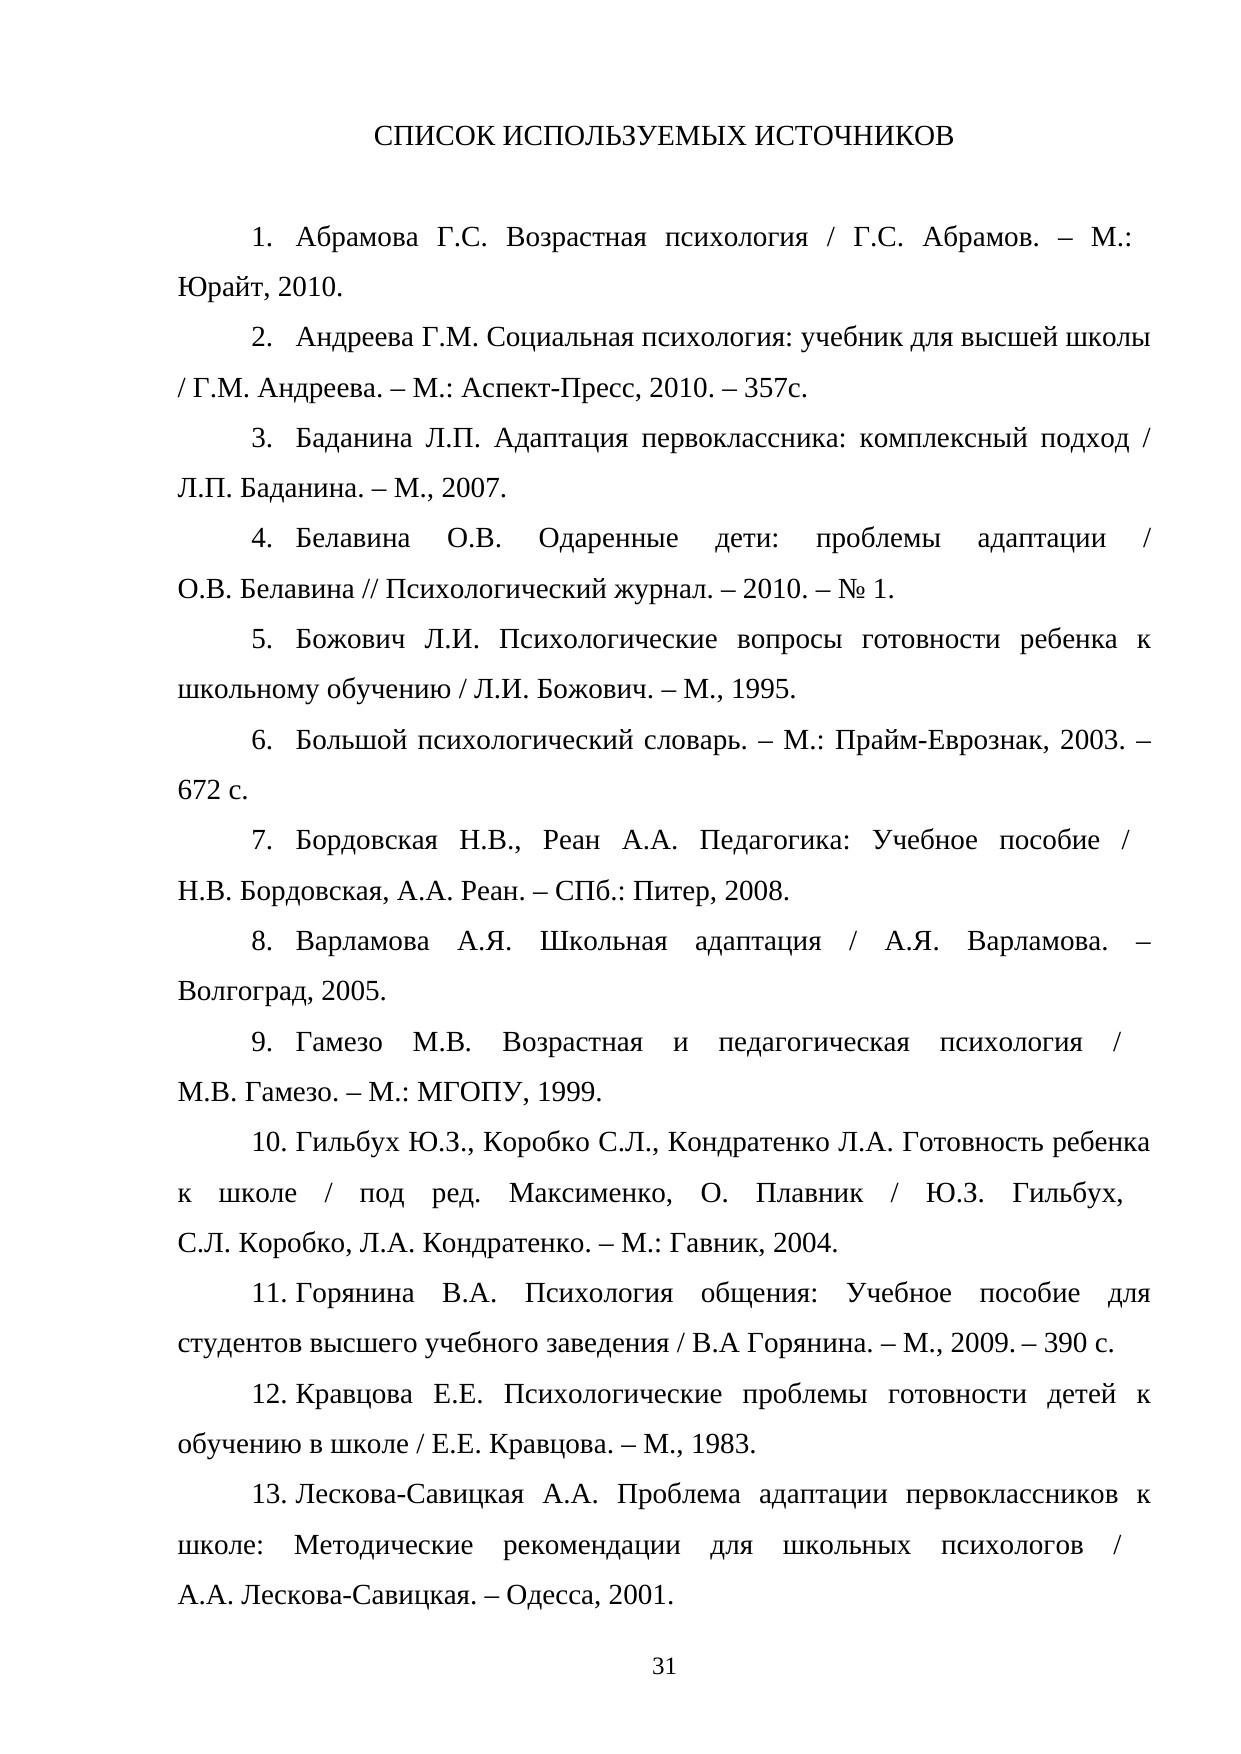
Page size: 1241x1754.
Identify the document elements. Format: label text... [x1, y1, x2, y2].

list Варламова А.Я. Школьная адаптация / А.Я. Варламова. – Волгоград, 2005. [177, 923, 1152, 1007]
list Божович Л.И. Психологические вопросы готовности ребенка к школьному обучению / Л.И. Божович. – М., 1995. [177, 621, 1152, 705]
list Абрамова Г.С. Возрастная психология / Г.С. Абрамов. – М.: Юрайт, 2010. [177, 219, 1152, 303]
list Горянина В.А. Психология общения: Учебное пособие для студентов высшего учебного заведения / В.А Горянина. – М., 2009. – 390 с. [177, 1275, 1152, 1359]
list Большой психологический словарь. – М.: Прайм-Еврознак, 2003. – 672 с. [177, 722, 1152, 806]
list Бордовская Н.В., Реан А.А. Педагогика: Учебное пособие / Н.В. Бордовская, А.А. Реан. – СПб.: Питер, 2008. [177, 822, 1152, 906]
list Белавина О.В. Одаренные дети: проблемы адаптации / О.В. Белавина // Психологический журнал. – 2010. – № 1. [177, 521, 1152, 604]
list Андреева Г.М. Социальная психология: учебник для высшей школы / Г.М. Андреева. – М.: Аспект-Пресс, 2010. – 357с. [177, 319, 1152, 403]
text СПИСОК ИСПОЛЬЗУЕМЫХ ИСТОЧНИКОВ [177, 118, 1152, 152]
list Баданина Л.П. Адаптация первоклассника: комплексный подход / Л.П. Баданина. – М., 2007. [177, 420, 1152, 504]
list Кравцова Е.Е. Психологические проблемы готовности детей к обучению в школе / Е.Е. Кравцова. – М., 1983. [177, 1376, 1152, 1460]
list Гамезо М.В. Возрастная и педагогическая психология / М.В. Гамезо. – М.: МГОПУ, 1999. [177, 1024, 1152, 1108]
list Гильбух Ю.З., Коробко С.Л., Кондратенко Л.А. Готовность ребенка к школе / под ред. Максименко, О. Плавник / Ю.З. Гильбух, С.Л. Коробко, Л.А. Кондратенко. – М.: Гавник, 2004. [177, 1124, 1152, 1258]
list Лескова-Савицкая А.А. Проблема адаптации первоклассников к школе: Методические рекомендации для школьных психологов / А.А. Лескова-Савицкая. – Одесса, 2001. [177, 1477, 1152, 1611]
